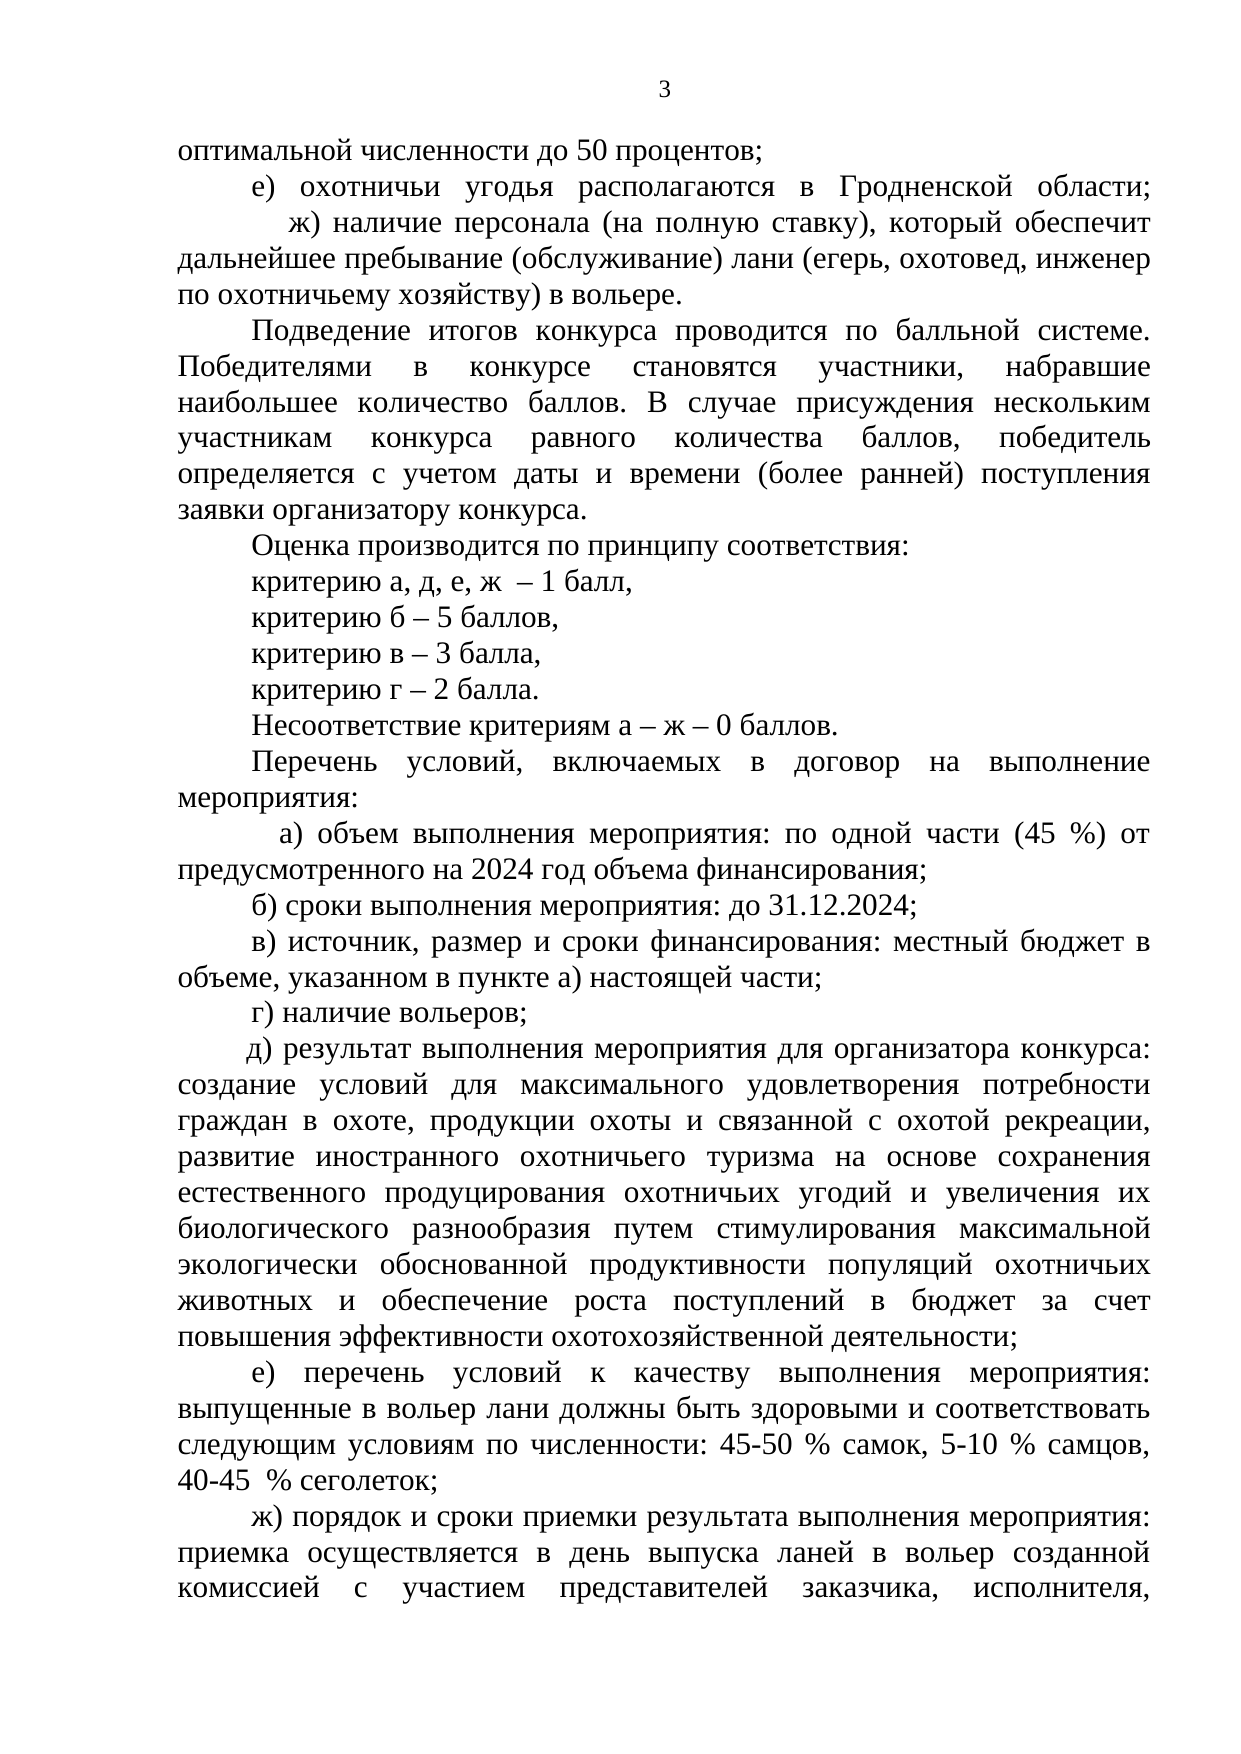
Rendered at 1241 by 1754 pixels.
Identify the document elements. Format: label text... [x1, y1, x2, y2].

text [177, 1497, 1152, 1605]
text критерию а, д, е, ж – 1 балл, [177, 562, 1152, 598]
text критерию в – 3 балла, [177, 634, 1152, 670]
text в) источник, размер и сроки финансирования: местный бюджет в объеме, указанном в пункте а) настоящей части; [177, 922, 1152, 994]
text критерию б – 5 баллов, [177, 598, 1152, 634]
text Перечень условий, включаемых в договор на выполнение мероприятия: [177, 742, 1152, 814]
text Оценка производится по принципу соответствия: [177, 527, 1152, 562]
text Несоответствие критериям а – ж – 0 баллов. [177, 706, 1152, 742]
text е) охотничьи угодья располагаются в Гродненской области; ж) наличие персонала (на полную ставку), который обеспечит дальнейшее пребывание (обслуживание) лани (егерь, охотовед, инженер по охотничьему хозяйству) в вольере. [177, 167, 1152, 311]
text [177, 131, 1152, 167]
text Подведение итогов конкурса проводится по балльной системе. Победителями в конкурсе становятся участники, набравшие наибольшее количество баллов. В случае присуждения нескольким участникам конкурса равного количества баллов, победитель определяется с учетом даты и времени (более ранней) поступления заявки организатору конкурса. [177, 311, 1152, 527]
text е) перечень условий к качеству выполнения мероприятия: выпущенные в вольер лани должны быть здоровыми и соответствовать следующим условиям по численности: 45-50 % самок, 5-10 % самцов, 40-45 % сеголеток; [177, 1353, 1152, 1497]
text д) результат выполнения мероприятия для организатора конкурса: создание условий для максимального удовлетворения потребности граждан в охоте, продукции охоты и связанной с охотой рекреации, развитие иностранного охотничьего туризма на основе сохранения естественного продуцирования охотничьих угодий и увеличения их биологического разнообразия путем стимулирования максимальной экологически обоснованной продуктивности популяций охотничьих животных и обеспечение роста поступлений в бюджет за счет повышения эффективности охотохозяйственной деятельности; [177, 1030, 1152, 1353]
text критерию г – 2 балла. [177, 670, 1152, 706]
text г) наличие вольеров; [177, 994, 1152, 1030]
text а) объем выполнения мероприятия: по одной части (45 %) от предусмотренного на 2024 год объема финансирования; [177, 814, 1152, 886]
text б) сроки выполнения мероприятия: до 31.12.2024; [177, 886, 1152, 922]
